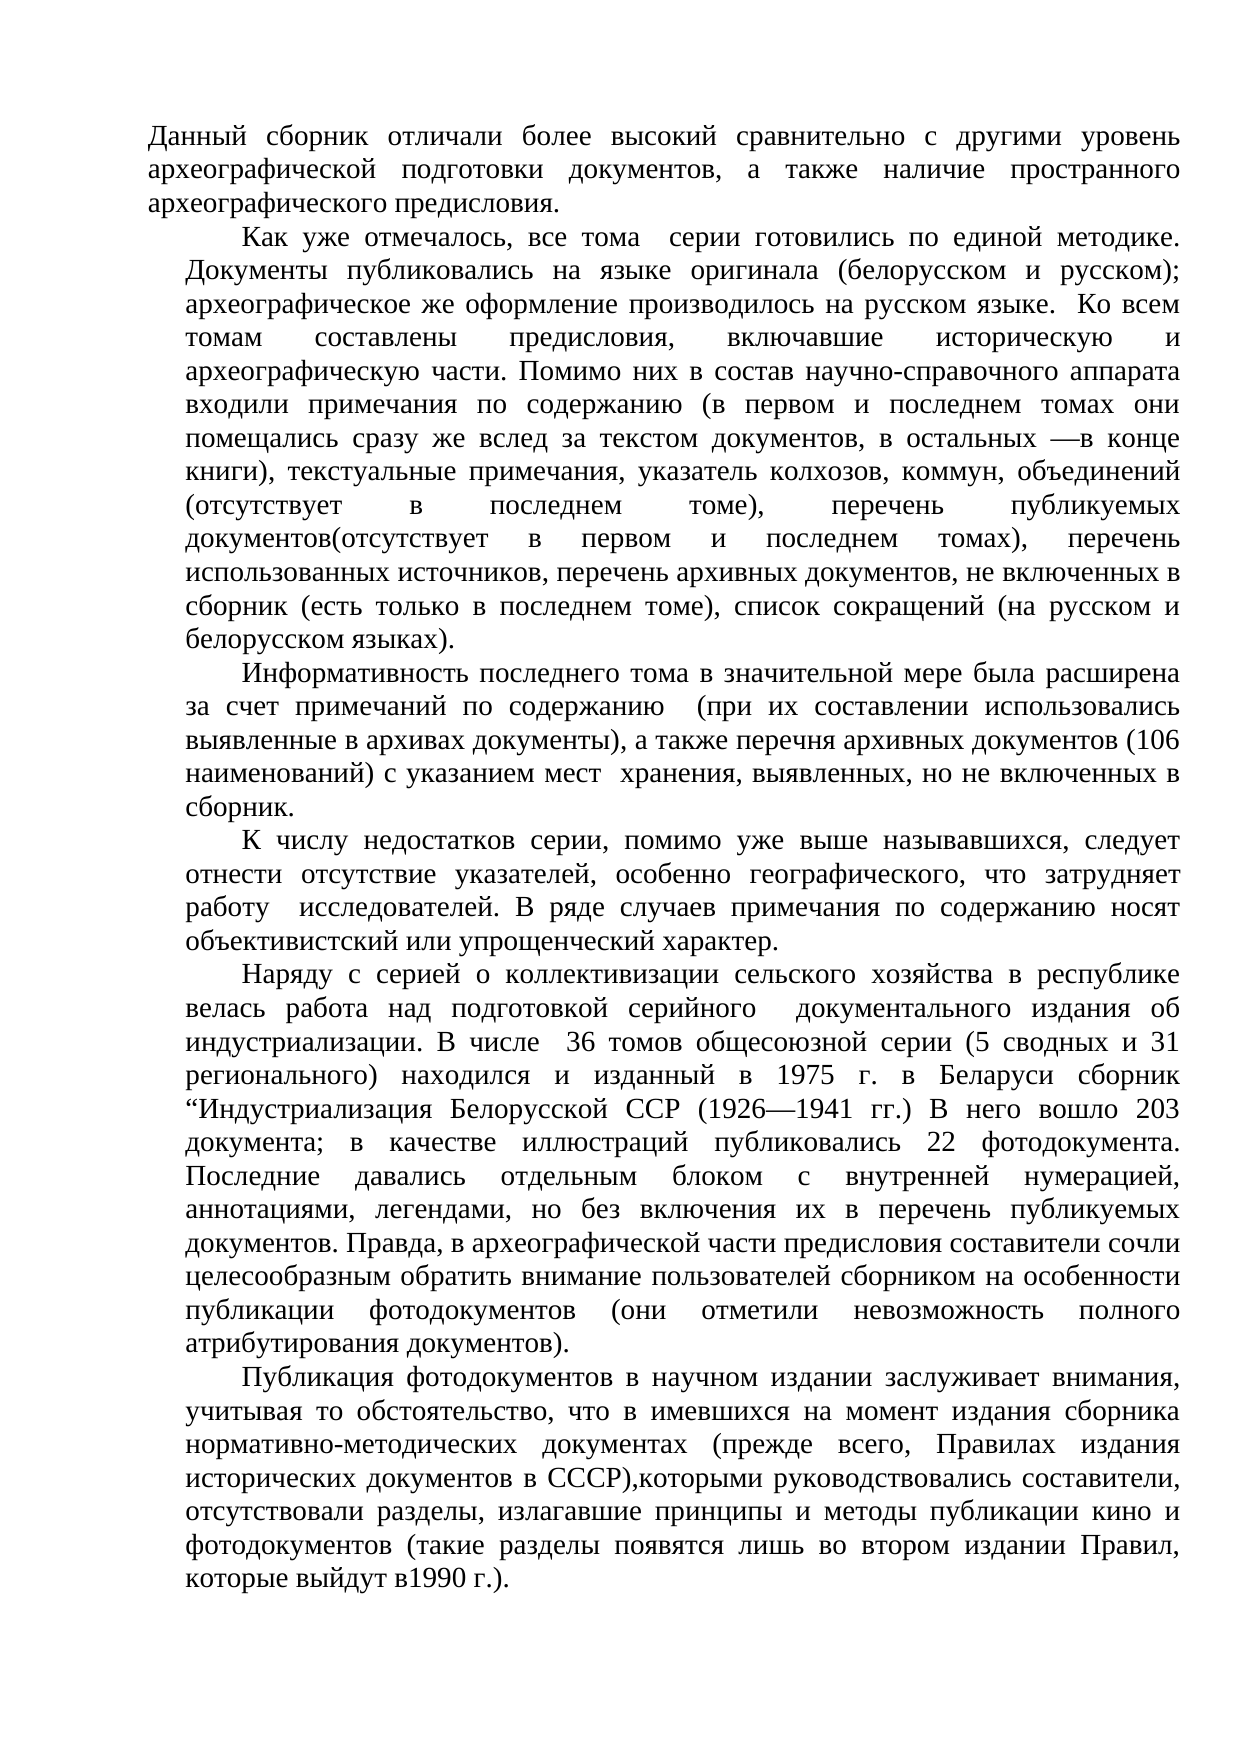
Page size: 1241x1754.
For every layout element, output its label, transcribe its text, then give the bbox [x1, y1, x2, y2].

text Как уже отмечалось, все тома серии готовились по единой методике. Документы публиковались на языке оригинала (белорусском и русском); археографическое же оформление производилось на русском языке. Ко всем томам составлены предисловия, включавшие историческую и археографическую части. Помимо них в состав научно-справочного аппарата входили примечания по содержанию (в первом и последнем томах они помещались сразу же вслед за текстом документов, в остальных —в конце книги), текстуальные примечания, указатель колхозов, коммун, объединений (отсутствует в последнем томе), перечень публикуемых документов(отсутствует в первом и последнем томах), перечень использованных источников, перечень архивных документов, не включенных в сборник (есть только в последнем томе), список сокращений (на русском и белорусском языках). [185, 219, 1181, 655]
text Публикация фотодокументов в научном издании заслуживает внимания, учитывая то обстоятельство, что в имевшихся на момент издания сборника нормативно-методических документах (прежде всего, Правилах издания исторических документов в СССР),которыми руководствовались составители, отсутствовали разделы, излагавшие принципы и методы публикации кино и фотодокументов (такие разделы появятся лишь во втором издании Правил, которые выйдут в1990 г.). [185, 1359, 1181, 1594]
text Информативность последнего тома в значительной мере была расширена за счет примечаний по содержанию (при их составлении использовались выявленные в архивах документы), а также перечня архивных документов (106 наименований) с указанием мест хранения, выявленных, но не включенных в сборник. [185, 655, 1181, 822]
text К числу недостатков серии, помимо уже выше называвшихся, следует отнести отсутствие указателей, особенно географического, что затрудняет работу исследователей. В ряде случаев примечания по содержанию носят объективистский или упрощенческий характер. [185, 822, 1181, 957]
text Данный сборник отличали более высокий сравнительно с другими уровень археографической подготовки документов, а также наличие пространного археографического предисловия. [148, 118, 1181, 219]
text Наряду с серией о коллективизации сельского хозяйства в республике велась работа над подготовкой серийного документального издания об индустриализации. В числе 36 томов общесоюзной серии (5 сводных и 31 регионального) находился и изданный в 1975 г. в Беларуси сборник “Индустриализация Белорусской ССР (1926—1941 гг.) В него вошло 203 документа; в качестве иллюстраций публиковались 22 фотодокумента. Последние давались отдельным блоком с внутренней нумерацией, аннотациями, легендами, но без включения их в перечень публикуемых документов. Правда, в археографической части предисловия составители сочли целесообразным обратить внимание пользователей сборником на особенности публикации фотодокументов (они отметили невозможность полного атрибутирования документов). [185, 957, 1181, 1359]
